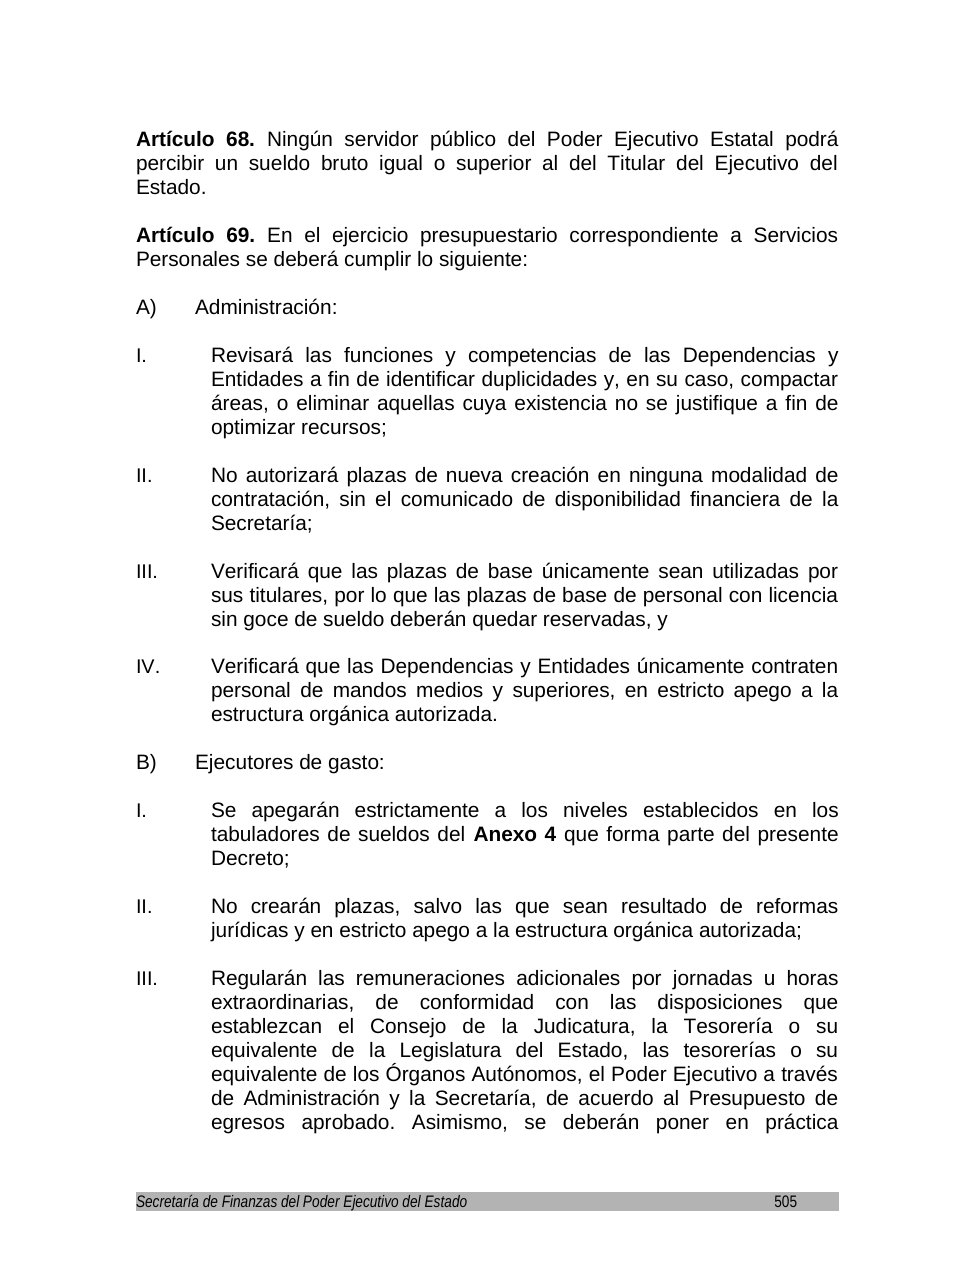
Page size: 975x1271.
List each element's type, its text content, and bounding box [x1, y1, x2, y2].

list Verificará que las Dependencias y Entidades únicamente contraten personal de mandos medios y superiores, en estricto apego a la estructura orgánica autorizada. [136, 654, 839, 726]
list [136, 966, 839, 1133]
list No crearán plazas, salvo las que sean resultado de reformas jurídicas y en estricto apego a la estructura orgánica autorizada; [136, 894, 839, 942]
text Artículo 68. Ningún servidor público del Poder Ejecutivo Estatal podrá percibir un sueldo bruto igual o superior al del Titular del Ejecutivo del Estado. [136, 127, 839, 199]
list No autorizará plazas de nueva creación en ninguna modalidad de contratación, sin el comunicado de disponibilidad financiera de la Secretaría; [136, 463, 839, 534]
text Artículo 69. En el ejercicio presupuestario correspondiente a Servicios Personales se deberá cumplir lo siguiente: [136, 223, 839, 271]
list Ejecutores de gasto: [136, 750, 839, 774]
list Verificará que las plazas de base únicamente sean utilizadas por sus titulares, por lo que las plazas de base de personal con licencia sin goce de sueldo deberán quedar reservadas, y [136, 558, 839, 630]
list Administración: [136, 295, 839, 319]
list Se apegarán estrictamente a los niveles establecidos en los tabuladores de sueldos del Anexo 4 que forma parte del presente Decreto; [136, 798, 839, 870]
list Revisará las funciones y competencias de las Dependencias y Entidades a fin de identificar duplicidades y, en su caso, compactar áreas, o eliminar aquellas cuya existencia no se justifique a fin de optimizar recursos; [136, 343, 839, 439]
